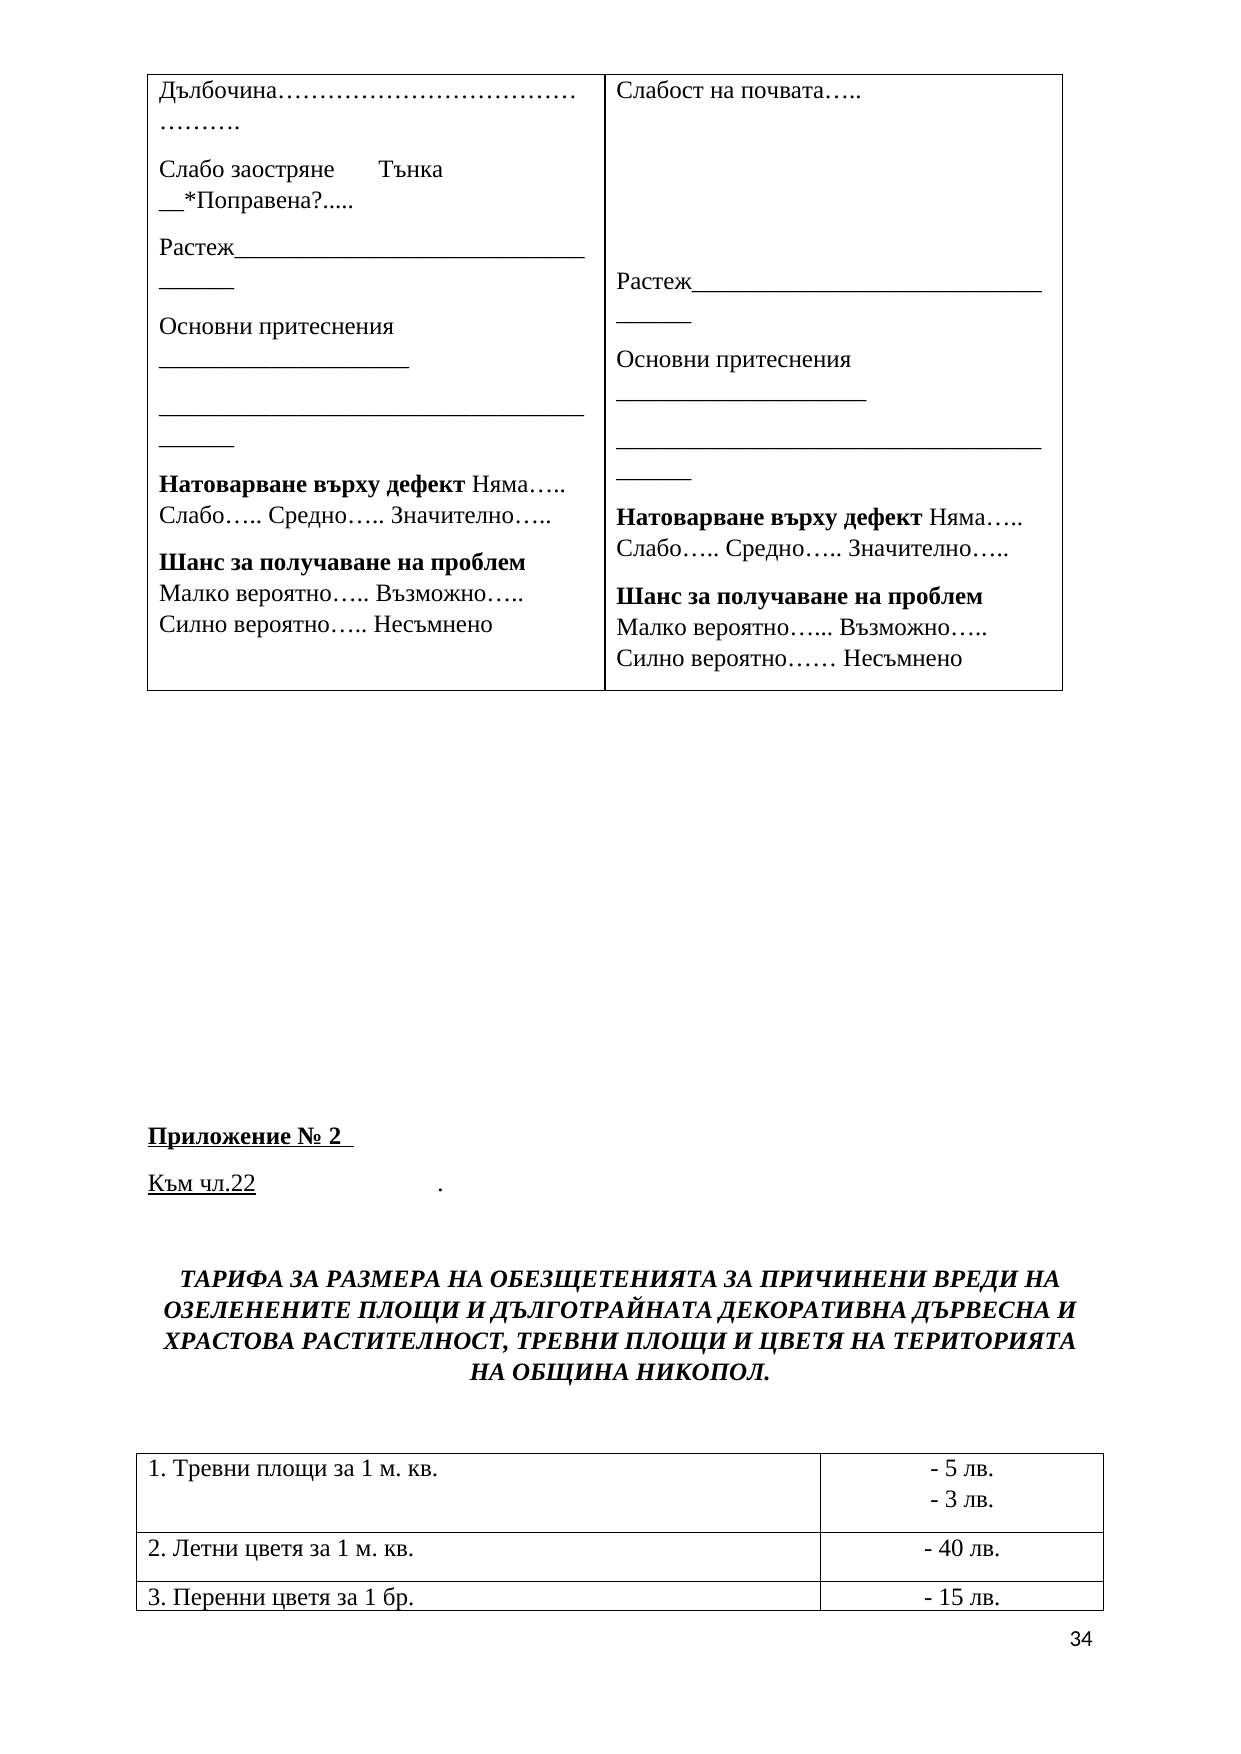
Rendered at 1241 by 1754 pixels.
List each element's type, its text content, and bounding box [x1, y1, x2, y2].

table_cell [137, 1582, 820, 1610]
table_cell - 40 лв. [821, 1533, 1103, 1581]
table_header 1. Тревни площи за 1 м. кв. [137, 1454, 820, 1532]
table_cell 2. Летни цветя за 1 м. кв. [137, 1533, 820, 1581]
text ТАРИФА ЗА РАЗМЕРА НА ОБЕЗЩЕТЕНИЯТА ЗА ПРИЧИНЕНИ ВРЕДИ НА ОЗЕЛЕНЕНИТЕ ПЛОЩИ И ДЪЛГОТРАЙНАТА ДЕКОРАТИВНА ДЪРВЕСНА И ХРАСТОВА РАСТИТЕЛНОСТ, ТРЕВНИ ПЛОЩИ И ЦВЕТЯ НА ТЕРИТОРИЯТА НА ОБЩИНА НИКОПОЛ. [148, 1264, 1092, 1386]
text Към чл.22 . [148, 1168, 1092, 1197]
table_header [148, 75, 604, 690]
text Приложение № 2 [148, 1121, 1092, 1149]
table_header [606, 75, 1062, 690]
table_header - 5 лв. - 3 лв. [821, 1454, 1103, 1532]
table_cell - 15 лв. [821, 1582, 1103, 1610]
